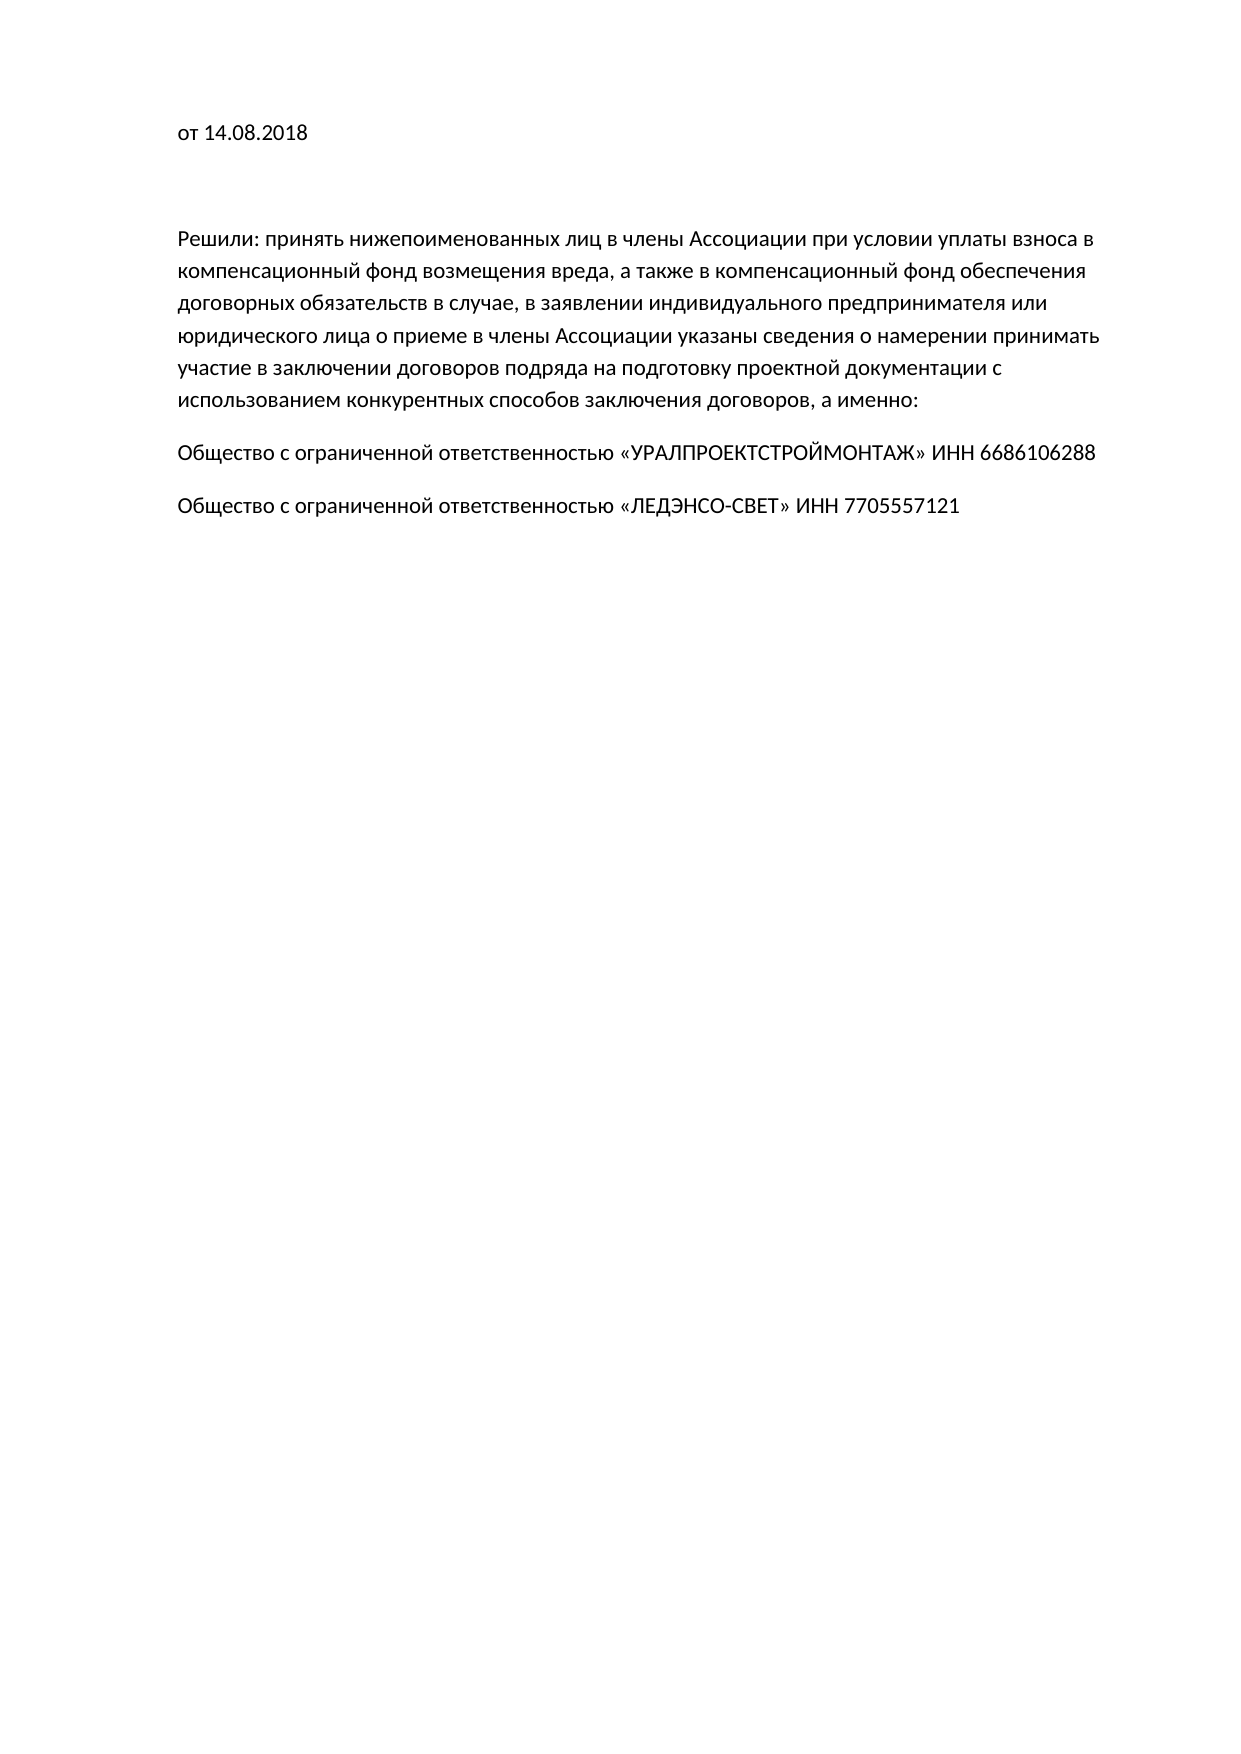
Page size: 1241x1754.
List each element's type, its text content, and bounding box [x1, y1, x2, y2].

text от 14.08.2018 [177, 118, 1152, 146]
text Общество с ограниченной ответственностью «ЛЕДЭНСО-СВЕТ» ИНН 7705557121 [177, 491, 1152, 519]
text Решили: принять нижепоименованных лиц в члены Ассоциации при условии уплаты взноса в компенсационный фонд возмещения вреда, а также в компенсационный фонд обеспечения договорных обязательств в случае, в заявлении индивидуального предпринимателя или юридического лица о приеме в члены Ассоциации указаны сведения о намерении принимать участие в заключении договоров подряда на подготовку проектной документации с использованием конкурентных способов заключения договоров, а именно: [177, 224, 1152, 413]
text Общество с ограниченной ответственностью «УРАЛПРОЕКТСТРОЙМОНТАЖ» ИНН 6686106288 [177, 438, 1152, 466]
